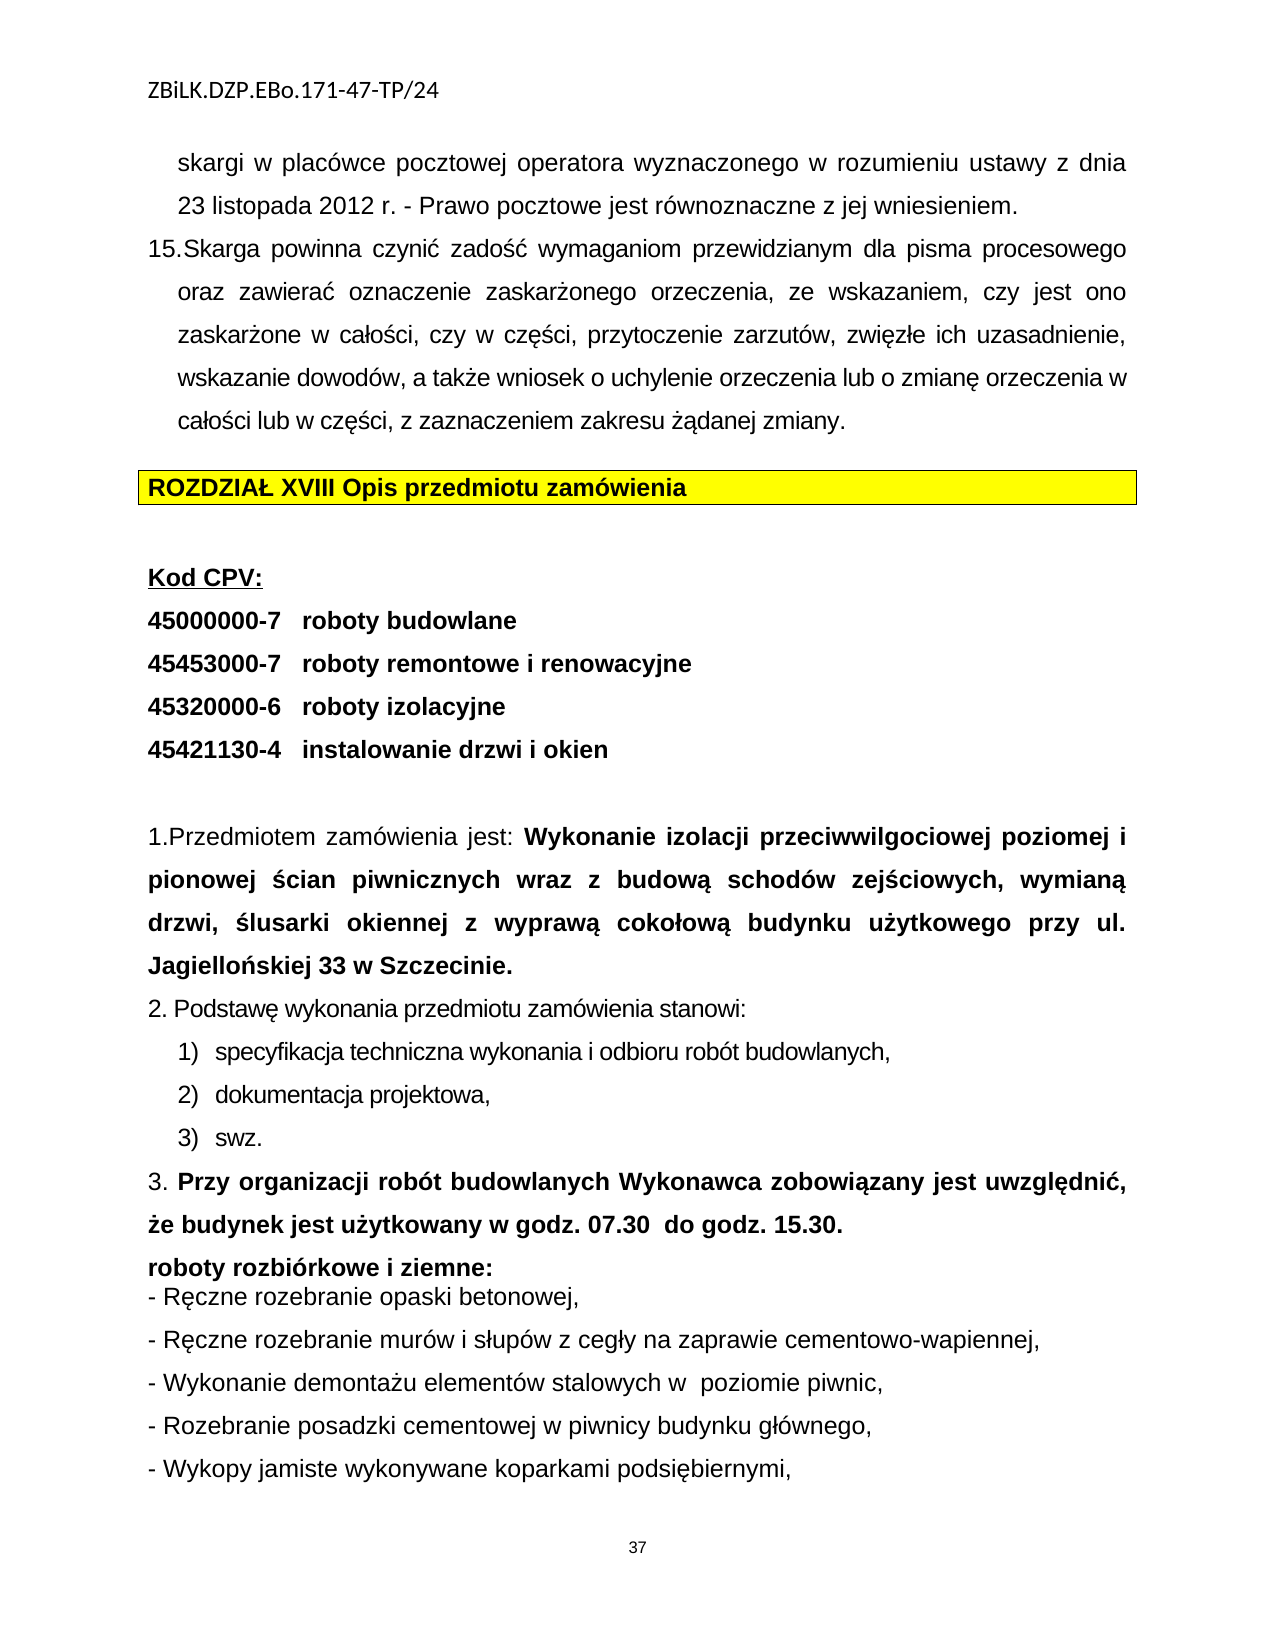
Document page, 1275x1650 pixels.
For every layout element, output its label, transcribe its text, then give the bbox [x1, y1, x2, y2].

text 1.Przedmiotem zamówienia jest: Wykonanie izolacji przeciwwilgociowej poziomej i pionowej ścian piwnicznych wraz z budową schodów zejściowych, wymianą drzwi, ślusarki okiennej z wyprawą cokołową budynku użytkowego przy ul. Jagiellońskiej 33 w Szczecinie. [148, 822, 1127, 980]
text roboty rozbiórkowe i ziemne: [148, 1253, 1127, 1282]
text - Ręczne rozebranie opaski betonowej, [148, 1282, 1127, 1310]
list Skarga powinna czynić zadość wymaganiom przewidzianym dla pisma procesowego oraz zawierać oznaczenie zaskarżonego orzeczenia, ze wskazaniem, czy jest ono zaskarżone w całości, czy w części, przytoczenie zarzutów, zwięzłe ich uzasadnienie, wskazanie dowodów, a także wniosek o uchylenie orzeczenia lub o zmianę orzeczenia w całości lub w części, z zaznaczeniem zakresu żądanej zmiany. [148, 234, 1127, 435]
text - Ręczne rozebranie murów i słupów z cegły na zaprawie cementowo-wapiennej, [148, 1325, 1127, 1353]
text 45320000-6 roboty izolacyjne [148, 692, 1127, 721]
text 45453000-7 roboty remontowe i renowacyjne [148, 649, 1127, 678]
subtitle ROZDZIAŁ XVIII Opis przedmiotu zamówienia [139, 471, 1136, 504]
list specyfikacja techniczna wykonania i odbioru robót budowlanych, [177, 1037, 1127, 1066]
list dokumentacja projektowa, [177, 1080, 1127, 1109]
text 3. Przy organizacji robót budowlanych Wykonawca zobowiązany jest uwzględnić, że budynek jest użytkowany w godz. 07.30 do godz. 15.30. [148, 1167, 1127, 1238]
text Kod CPV: [148, 563, 1127, 592]
text - Wykopy jamiste wykonywane koparkami podsiębiernymi, [148, 1454, 1127, 1483]
text 45421130-4 instalowanie drzwi i okien [148, 735, 1127, 764]
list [148, 148, 1127, 219]
text 2. Podstawę wykonania przedmiotu zamówienia stanowi: [148, 994, 1127, 1023]
text - Wykonanie demontażu elementów stalowych w poziomie piwnic, [148, 1368, 1127, 1397]
text 45000000-7 roboty budowlane [148, 606, 1127, 635]
list swz. [177, 1123, 1127, 1152]
text - Rozebranie posadzki cementowej w piwnicy budynku głównego, [148, 1411, 1127, 1440]
